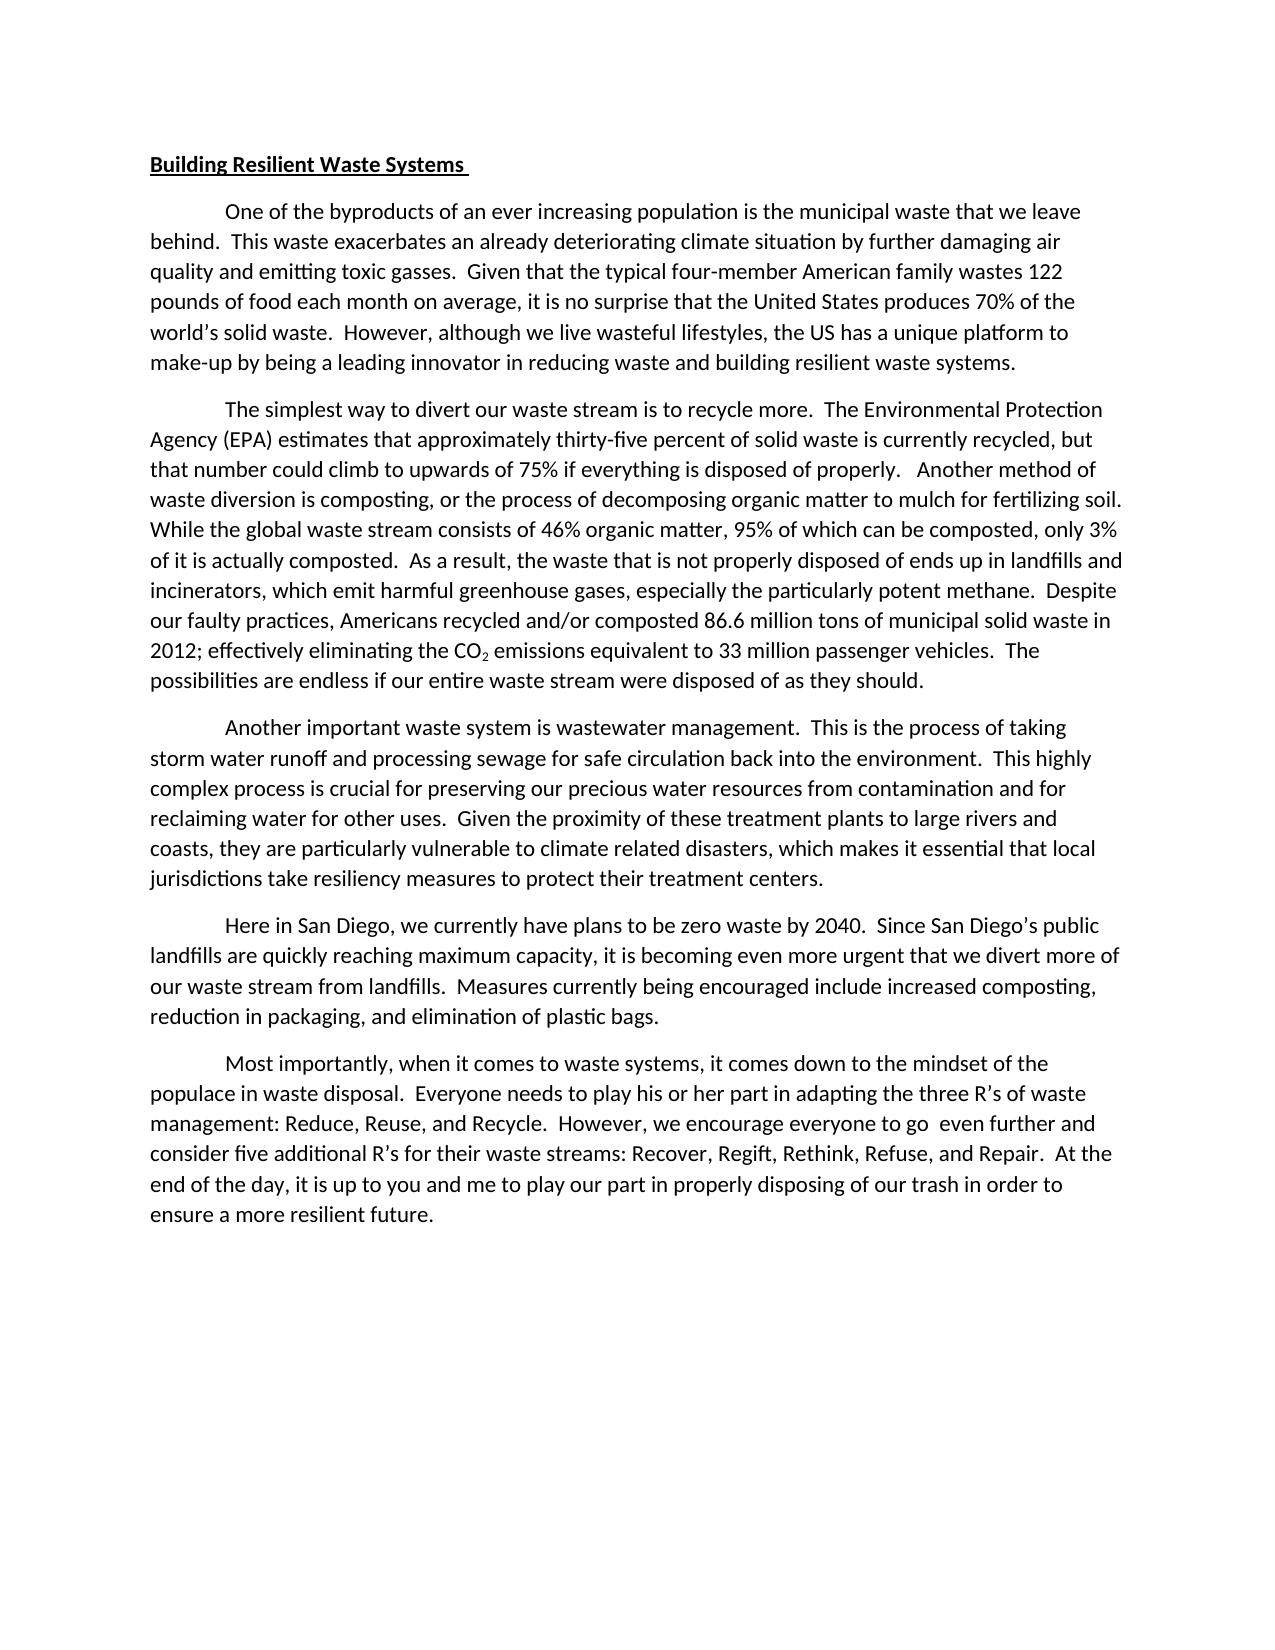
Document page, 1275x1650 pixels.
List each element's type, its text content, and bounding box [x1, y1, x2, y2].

text Most importantly, when it comes to waste systems, it comes down to the mindset of the populace in waste disposal. Everyone needs to play his or her part in adapting the three R’s of waste management: Reduce, Reuse, and Recycle. However, we encourage everyone to go even further and consider five additional R’s for their waste streams: Recover, Regift, Rethink, Refuse, and Repair. At the end of the day, it is up to you and me to play our part in properly disposing of our trash in order to ensure a more resilient future. [150, 1049, 1125, 1228]
text Here in San Diego, we currently have plans to be zero waste by 2040. Since San Diego’s public landfills are quickly reaching maximum capacity, it is becoming even more urgent that we divert more of our waste stream from landfills. Measures currently being encouraged include increased composting, reduction in packaging, and elimination of plastic bags. [150, 911, 1125, 1030]
text Building Resilient Waste Systems [150, 150, 1125, 178]
text The simplest way to divert our waste stream is to recycle more. The Environmental Protection Agency (EPA) estimates that approximately thirty-five percent of solid waste is currently recycled, but that number could climb to upwards of 75% if everything is disposed of properly. Another method of waste diversion is composting, or the process of decomposing organic matter to mulch for fertilizing soil. While the global waste stream consists of 46% organic matter, 95% of which can be composted, only 3% of it is actually composted. As a result, the waste that is not properly disposed of ends up in landfills and incinerators, which emit harmful greenhouse gases, especially the particularly potent methane. Despite our faulty practices, Americans recycled and/or composted 86.6 million tons of municipal solid waste in 2012; effectively eliminating the CO2 emissions equivalent to 33 million passenger vehicles. The possibilities are endless if our entire waste stream were disposed of as they should. [150, 395, 1125, 695]
text Another important waste system is wastewater management. This is the process of taking storm water runoff and processing sewage for safe circulation back into the environment. This highly complex process is crucial for preserving our precious water resources from contamination and for reclaiming water for other uses. Given the proximity of these treatment plants to large rivers and coasts, they are particularly vulnerable to climate related disasters, which makes it essential that local jurisdictions take resiliency measures to protect their treatment centers. [150, 713, 1125, 893]
text One of the byproducts of an ever increasing population is the municipal waste that we leave behind. This waste exacerbates an already deteriorating climate situation by further damaging air quality and emitting toxic gasses. Given that the typical four-member American family wastes 122 pounds of food each month on average, it is no surprise that the United States produces 70% of the world’s solid waste. However, although we live wasteful lifestyles, the US has a unique platform to make-up by being a leading innovator in reducing waste and building resilient waste systems. [150, 197, 1125, 376]
